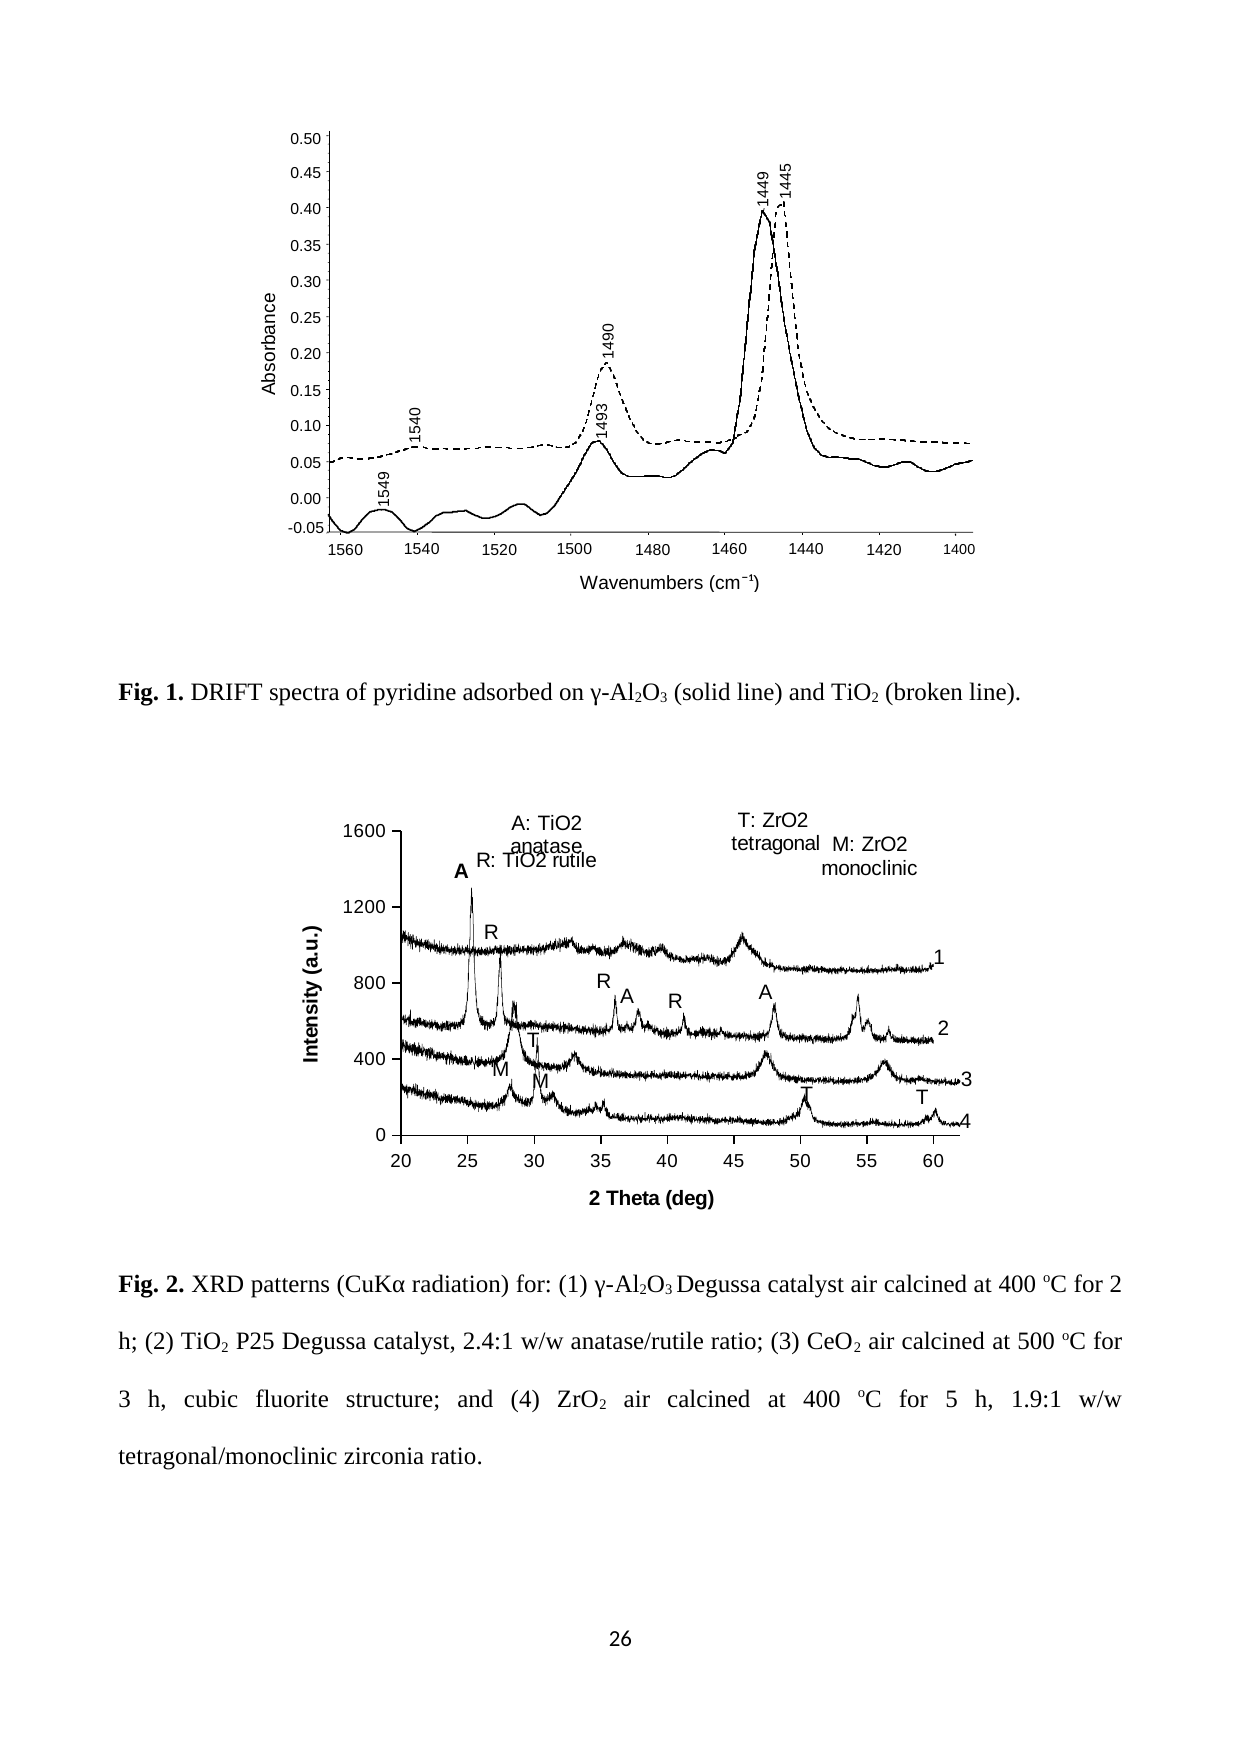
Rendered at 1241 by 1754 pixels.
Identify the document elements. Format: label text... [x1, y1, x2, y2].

text Fig. 1. DRIFT spectra of pyridine adsorbed on γ-Al2O3 (solid line) and TiO2 (broken line). [118, 677, 1122, 705]
text Fig. 2. XRD patterns (CuKα radiation) for: (1) γ-Al2O3 Degussa catalyst air calcined at 400 oC for 2 h; (2) TiO2 P25 Degussa catalyst, 2.4:1 w/w anatase/rutile ratio; (3) CeO2 air calcined at 500 oC for 3 h, cubic fluorite structure; and (4) ZrO2 air calcined at 400 oC for 5 h, 1.9:1 w/w tetragonal/monoclinic zirconia ratio. [118, 1269, 1122, 1470]
